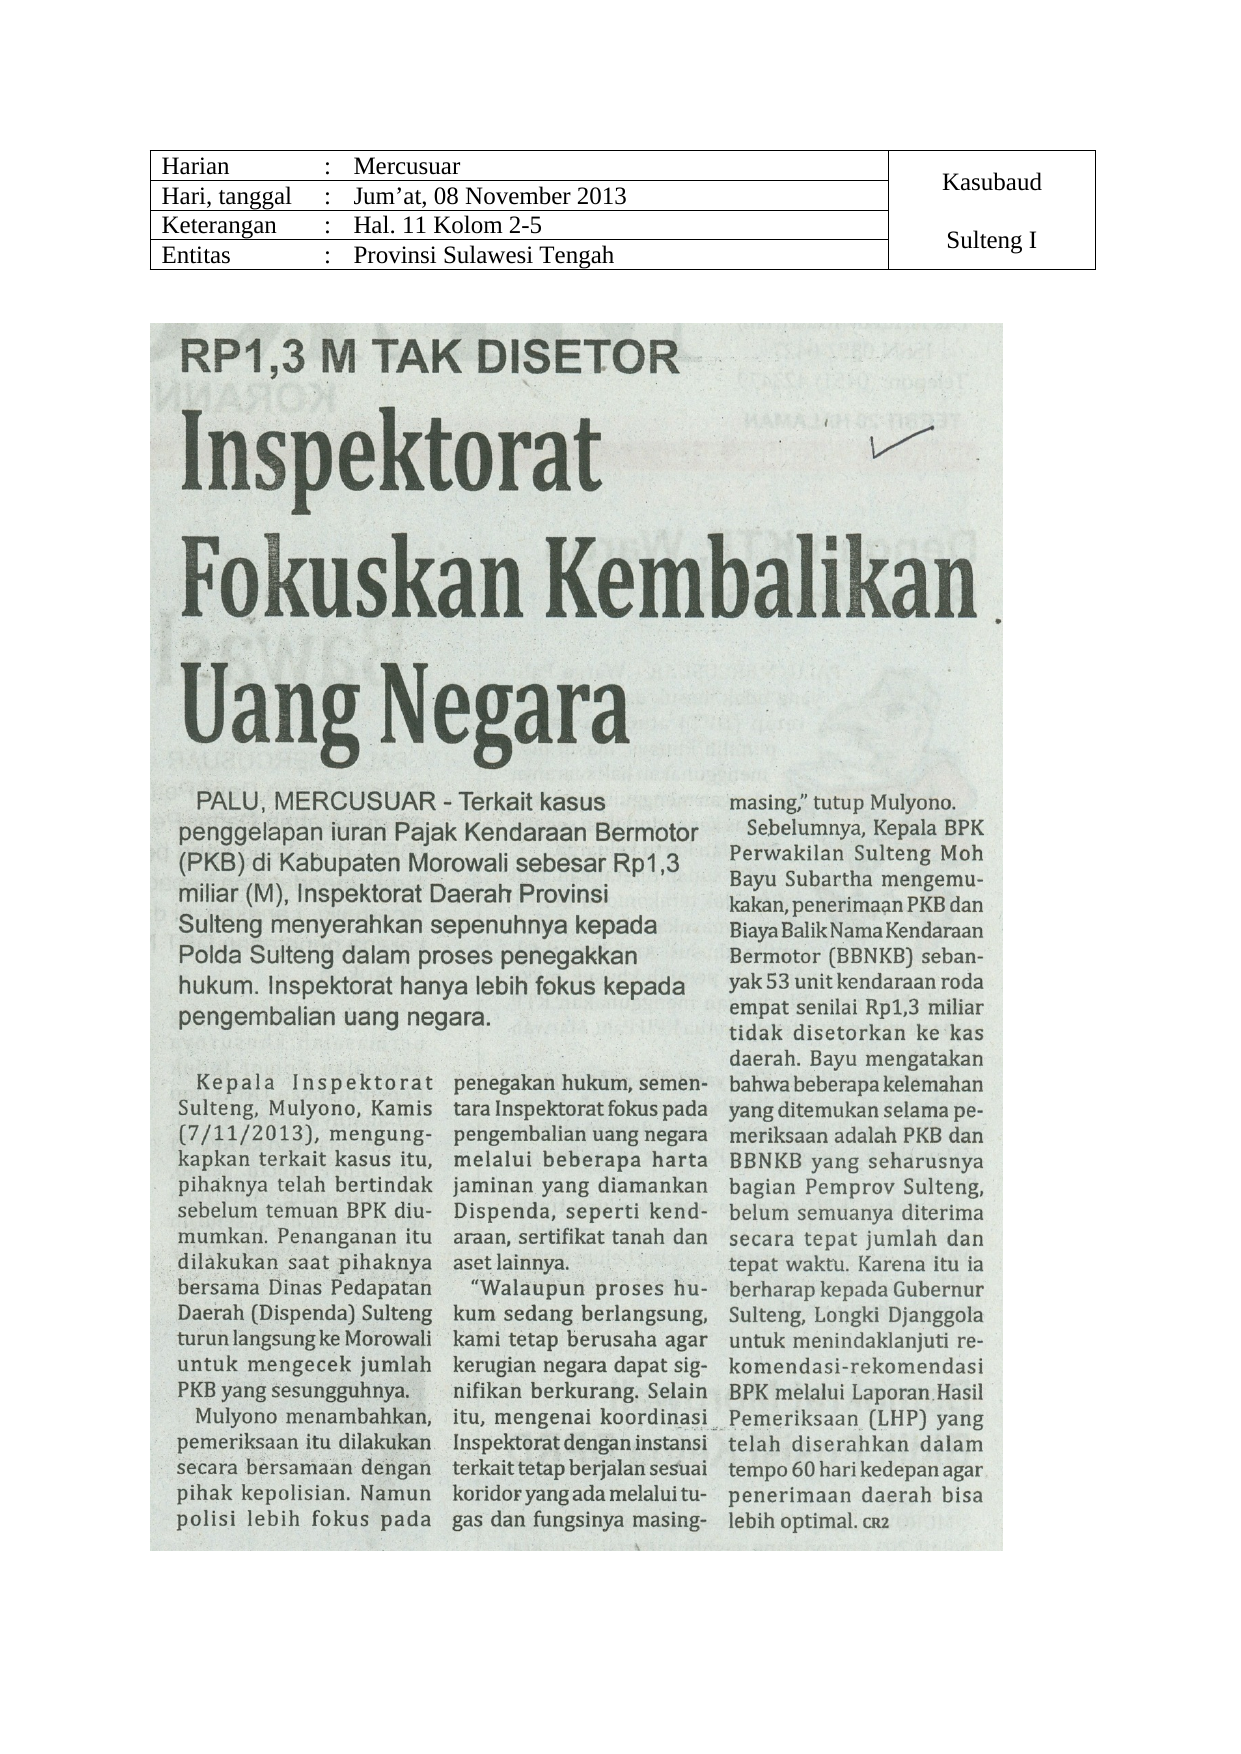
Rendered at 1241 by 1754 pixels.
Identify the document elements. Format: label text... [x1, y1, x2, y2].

table_cell : [313, 181, 342, 209]
table_cell Keterangan [151, 211, 313, 239]
table_cell Provinsi Sulawesi Tengah [342, 240, 888, 269]
table_header Harian [151, 151, 313, 180]
table_header Mercusuar [342, 151, 888, 180]
table_cell : [313, 211, 342, 239]
picture [150, 323, 1003, 1551]
table_cell Hari, tanggal [151, 181, 313, 209]
table_header Kasubaud Sulteng I [889, 151, 1095, 269]
table_header : [313, 151, 342, 180]
table_cell Entitas [151, 240, 313, 269]
table_cell Jum’at, 08 November 2013 [342, 181, 888, 209]
table_cell : [313, 240, 342, 269]
table_cell Hal. 11 Kolom 2-5 [342, 211, 888, 239]
